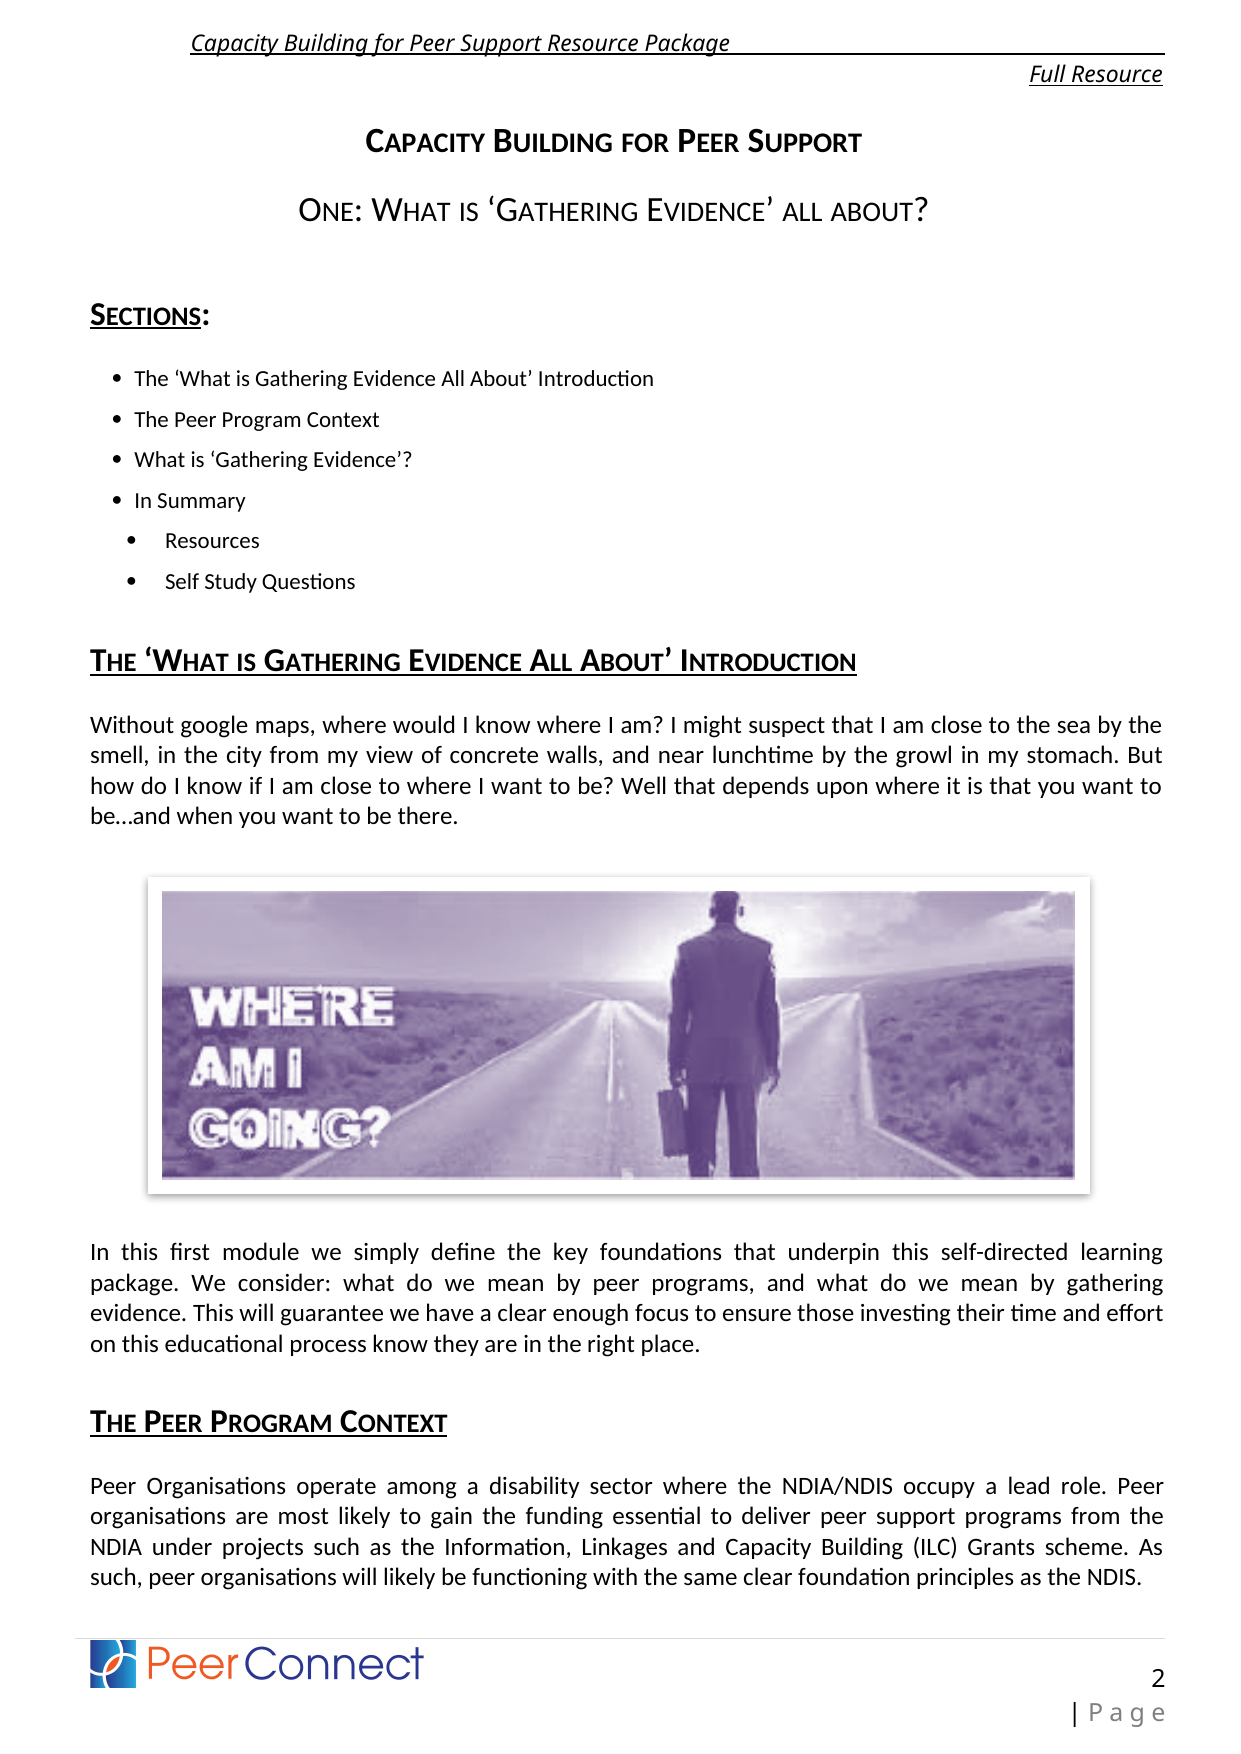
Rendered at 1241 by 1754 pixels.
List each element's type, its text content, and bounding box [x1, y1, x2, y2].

list In Summary [113, 486, 1165, 514]
text Without google maps, where would I know where I am? I might suspect that I am close to the sea by the smell, in the city from my view of concrete walls, and near lunchtime by the growl in my stomach. But how do I know if I am close to where I want to be? Well that depends upon where it is that you want to be…and when you want to be there. [90, 709, 1165, 831]
list The ‘What is Gathering Evidence All About’ Introduction [113, 364, 1165, 392]
text Capacity Building for Peer Support [31, 118, 1197, 162]
list Self Study Questions [127, 567, 1165, 595]
text In this first module we simply define the key foundations that underpin this self-directed learning package. We consider: what do we mean by peer programs, and what do we mean by gathering evidence. This will guarantee we have a clear enough focus to ensure those investing their time and effort on this educational process know they are in the right place. [90, 1236, 1165, 1358]
text One: What is ‘Gathering Evidence’ all about? [31, 187, 1197, 230]
list Resources [127, 527, 1165, 554]
subtitle Sections: [90, 292, 1165, 333]
list The Peer Program Context [113, 405, 1165, 433]
subtitle The ‘What is Gathering Evidence All About’ Introduction [90, 639, 1165, 679]
subtitle The Peer Program Context [90, 1400, 1165, 1441]
list What is ‘Gathering Evidence’? [113, 446, 1165, 473]
text Peer Organisations operate among a disability sector where the NDIA/NDIS occupy a lead role. Peer organisations are most likely to gain the funding essential to deliver peer support programs from the NDIA under projects such as the Information, Linkages and Capacity Building (ILC) Grants scheme. As such, peer organisations will likely be functioning with the same clear foundation principles as the NDIS. [90, 1470, 1165, 1592]
picture [90, 1640, 424, 1688]
